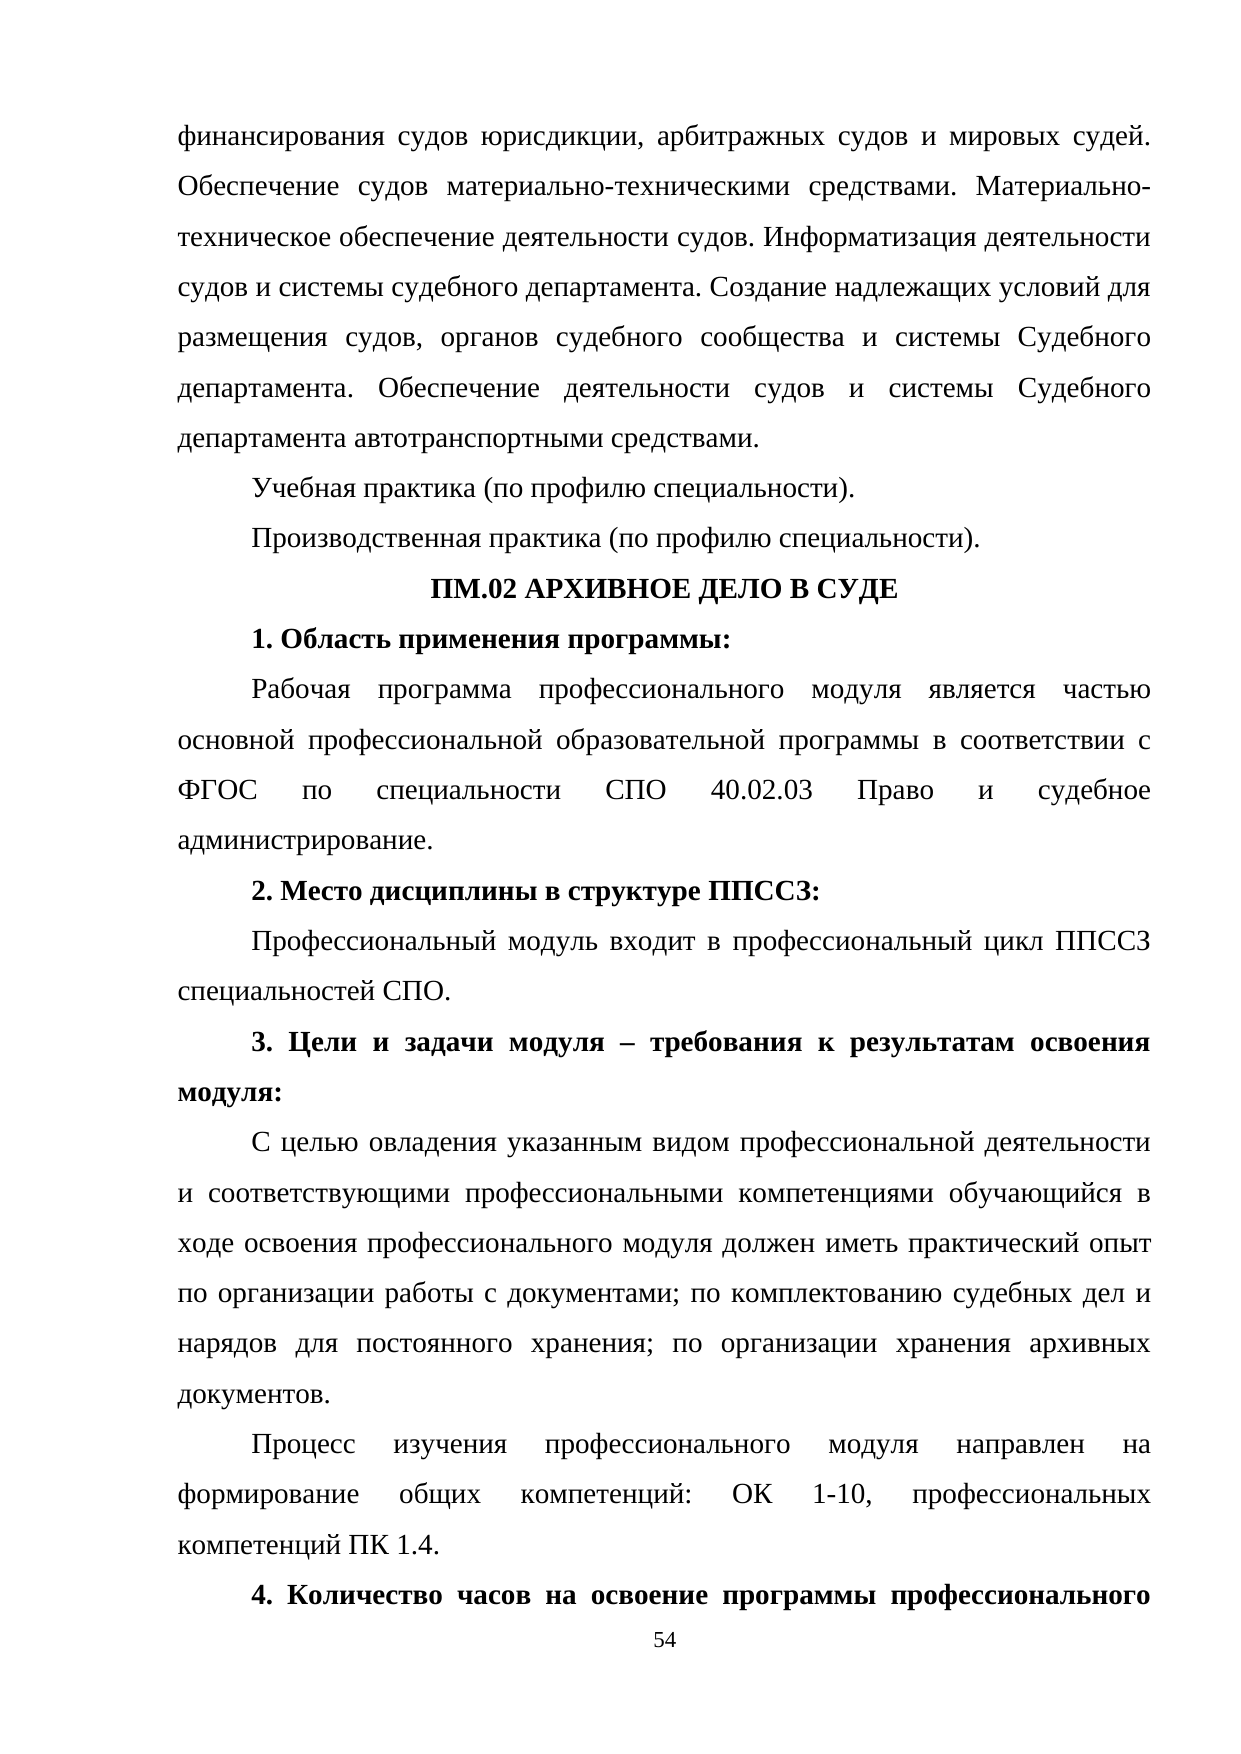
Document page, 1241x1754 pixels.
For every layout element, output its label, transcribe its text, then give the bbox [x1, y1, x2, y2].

text Учебная практика (по профилю специальности). [177, 470, 1152, 504]
text Рабочая программа профессионального модуля является частью основной профессиональной образовательной программы в соответствии с ФГОС по специальности СПО 40.02.03 Право и судебное администрирование. [177, 672, 1152, 856]
subtitle ПМ.02 АРХИВНОЕ ДЕЛО В СУДЕ [177, 571, 1152, 604]
text Профессиональный модуль входит в профессиональный цикл ППССЗ специальностей СПО. [177, 923, 1152, 1007]
subtitle 2. Место дисциплины в структуре ППССЗ: [177, 873, 1152, 906]
text С целью овладения указанным видом профессиональной деятельности и соответствующими профессиональными компетенциями обучающийся в ходе освоения профессионального модуля должен иметь практический опыт по организации работы с документами; по комплектованию судебных дел и нарядов для постоянного хранения; по организации хранения архивных документов. [177, 1124, 1152, 1409]
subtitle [177, 1577, 1152, 1611]
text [177, 118, 1152, 453]
list 1. Область применения программы: [177, 621, 1152, 655]
text Процесс изучения профессионального модуля направлен на формирование общих компетенций: ОК 1-10, профессиональных компетенций ПК 1.4. [177, 1426, 1152, 1560]
text Производственная практика (по профилю специальности). [177, 521, 1152, 554]
subtitle 3. Цели и задачи модуля – требования к результатам освоения модуля: [177, 1024, 1152, 1108]
